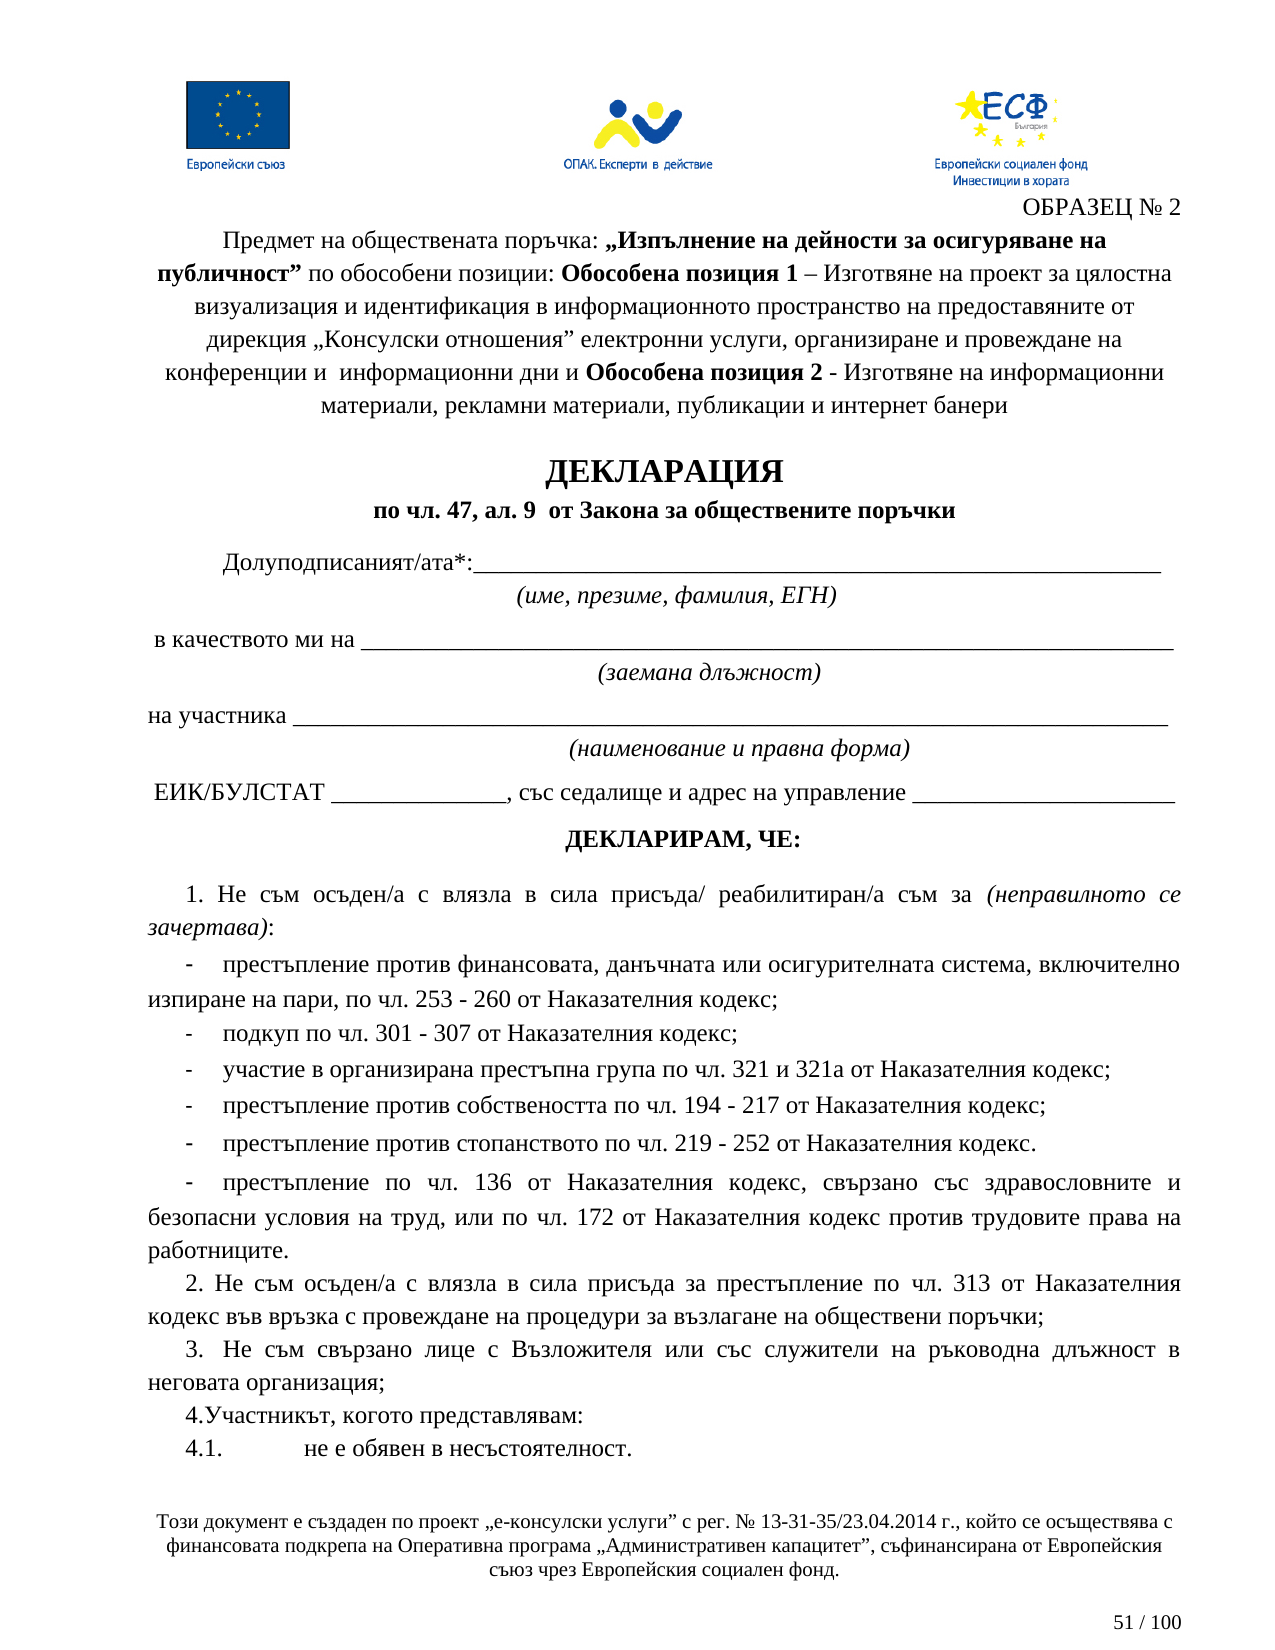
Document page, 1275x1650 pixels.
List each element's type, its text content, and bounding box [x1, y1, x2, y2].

list престъпление против финансовата, данъчната или осигурителната система, включително изпиране на пари, по чл. 253 - 260 от Наказателния кодекс; [148, 946, 1181, 1013]
list престъпление против стопанството по чл. 219 - 252 от Наказателния кодекс. [148, 1125, 1181, 1159]
text (наименование и правна форма) [148, 733, 1181, 762]
text по чл. 47, ал. 9 от Закона за обществените поръчки [148, 495, 1181, 524]
list не е обявен в несъстоятелност. [148, 1433, 1181, 1462]
text ОБРАЗЕЦ № 2 [148, 192, 1181, 221]
text ЕИК/БУЛСТАТ ______________, със седалище и адрес на управление _____________________ [148, 777, 1181, 805]
list престъпление против собствеността по чл. 194 - 217 от Наказателния кодекс; [148, 1089, 1181, 1120]
text (име, презиме, фамилия, ЕГН) [148, 580, 1181, 609]
list участие в организирана престъпна група по чл. 321 и 321а от Наказателния кодекс; [148, 1053, 1181, 1084]
text Долуподписаният/ата*:_______________________________________________________ [148, 547, 1181, 576]
text Предмет на обществената поръчка: „Изпълнение на дейности за осигуряване на публичност” по обособени позиции: Обособена позиция 1 – Изготвяне на проект за цялостна визуализация и идентификация в информационното пространство на предоставяните от дирекция „Консулски отношения” електронни услуги, организиране и провеждане на конференции и информационни дни и Обособена позиция 2 - Изготвяне на информационни материали, рекламни материали, публикации и интернет банери [148, 225, 1181, 419]
list 4.Участникът, когото представлявам: [148, 1400, 1181, 1429]
list Не съм свързано лице с Възложителя или със служители на ръководна длъжност в неговата организация; [148, 1334, 1181, 1396]
list 2. Не съм осъден/а с влязла в сила присъда за престъпление по чл. 313 от Наказателния кодекс във връзка с провеждане на процедури за възлагане на обществени поръчки; [148, 1268, 1181, 1330]
list подкуп по чл. 301 - 307 от Наказателния кодекс; [148, 1017, 1181, 1048]
list престъпление по чл. 136 от Наказателния кодекс, свързано със здравословните и безопасни условия на труд, или по чл. 172 от Наказателния кодекс против трудовите права на работниците. [148, 1164, 1181, 1264]
text на участника ______________________________________________________________________ [148, 700, 1181, 729]
text (заемана длъжност) [148, 657, 1181, 685]
picture [147, 75, 1120, 193]
text ДЕКЛАРИРАМ, ЧЕ: [148, 824, 1181, 853]
text 1. Не съм осъден/а с влязла в сила присъда/ реабилитиран/а съм за (неправилното се зачертава): [148, 879, 1181, 941]
text ДЕКЛАРАЦИЯ [148, 451, 1181, 489]
text в качеството ми на _________________________________________________________________ [148, 624, 1181, 652]
